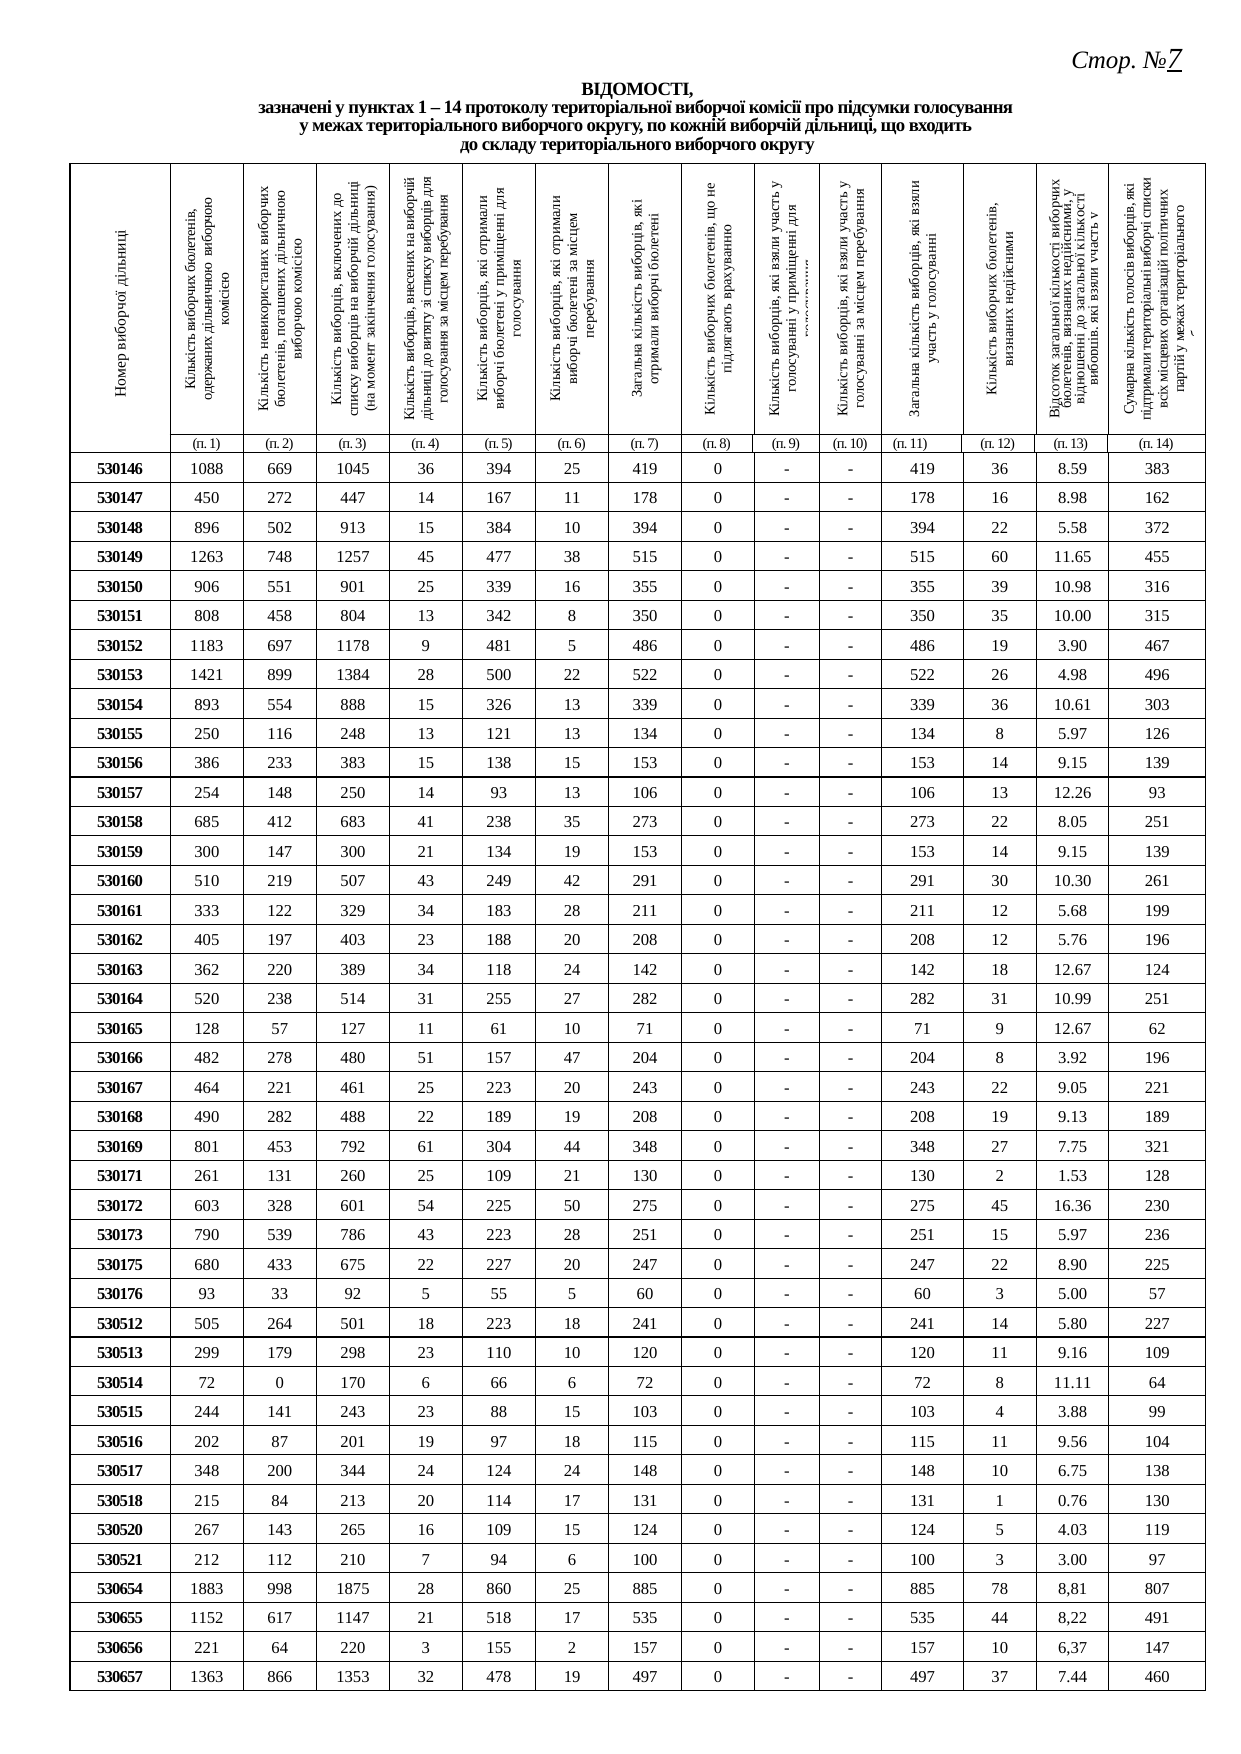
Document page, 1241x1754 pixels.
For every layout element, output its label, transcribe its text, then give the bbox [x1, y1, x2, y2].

table_cell - [820, 1603, 881, 1631]
table_cell 223 [463, 1220, 535, 1248]
table_cell 18 [964, 954, 1036, 983]
table_cell 4 [964, 1396, 1036, 1425]
table_cell 100 [882, 1544, 963, 1572]
table_cell 0 [682, 1190, 754, 1218]
table_cell 251 [882, 1220, 963, 1248]
table_cell 530654 [71, 1573, 170, 1602]
table_cell 18 [536, 1426, 608, 1454]
table_cell 11.65 [1037, 542, 1108, 570]
table_cell 530515 [71, 1396, 170, 1425]
table_cell 16.36 [1037, 1190, 1108, 1218]
table_cell 1257 [317, 542, 389, 570]
table_cell 127 [317, 1013, 389, 1042]
table_cell 6.75 [1037, 1455, 1108, 1484]
table_cell 1152 [171, 1603, 243, 1631]
table_header Кількість виборців, які отримали виборчі бюлетені за місцем перебування [536, 164, 608, 434]
table_cell 131 [244, 1161, 316, 1189]
table_cell 114 [463, 1485, 535, 1513]
table_cell - [755, 1544, 819, 1572]
table_cell 215 [171, 1485, 243, 1513]
table_cell 10.30 [1037, 866, 1108, 894]
table_cell (п. 1) [171, 435, 243, 452]
table_cell 389 [317, 954, 389, 983]
table_cell 61 [463, 1013, 535, 1042]
table_cell - [755, 1455, 819, 1484]
table_cell 188 [463, 925, 535, 953]
table_cell - [820, 895, 881, 924]
table_cell 47 [536, 1043, 608, 1071]
table_cell - [755, 719, 819, 747]
table_cell 11.11 [1037, 1367, 1108, 1395]
table_cell 36 [964, 453, 1036, 482]
table_cell 255 [463, 984, 535, 1012]
table_cell 386 [171, 748, 243, 776]
table_cell 685 [171, 807, 243, 835]
table_cell 748 [244, 542, 316, 570]
table_cell 251 [609, 1220, 681, 1248]
table_cell 530169 [71, 1131, 170, 1159]
table_cell 88 [463, 1396, 535, 1425]
table_cell 9.15 [1037, 836, 1108, 865]
table_cell 10.61 [1037, 689, 1108, 717]
table_cell 9.15 [1037, 748, 1108, 776]
table_cell 530148 [71, 512, 170, 541]
table_cell 153 [609, 836, 681, 865]
table_cell 530158 [71, 807, 170, 835]
table_cell 0 [682, 748, 754, 776]
table_cell 20 [390, 1485, 462, 1513]
table_cell 530655 [71, 1603, 170, 1631]
table_cell 906 [171, 571, 243, 599]
table_cell 3 [390, 1632, 462, 1661]
table_cell 383 [1109, 453, 1205, 482]
table_cell 138 [1109, 1455, 1205, 1484]
table_cell 189 [463, 1102, 535, 1130]
table_cell 22 [964, 1249, 1036, 1277]
table_cell - [755, 1426, 819, 1454]
table_cell 530161 [71, 895, 170, 924]
table_cell 128 [1109, 1161, 1205, 1189]
table_cell 23 [390, 1396, 462, 1425]
table_cell - [820, 778, 881, 806]
table_cell 505 [171, 1308, 243, 1336]
table_header Кількість виборчих бюлетенів, одержаних дільничною виборчою комісією [171, 164, 243, 434]
table_cell 20 [536, 1249, 608, 1277]
table_cell 13 [536, 778, 608, 806]
table_cell 60 [609, 1279, 681, 1307]
table_cell 348 [609, 1131, 681, 1159]
table_cell 4.03 [1037, 1514, 1108, 1543]
table_cell - [820, 1485, 881, 1513]
table_cell 103 [609, 1396, 681, 1425]
table_cell - [820, 1514, 881, 1543]
table_cell 221 [1109, 1072, 1205, 1101]
table_cell 807 [1109, 1573, 1205, 1602]
table_cell 62 [1109, 1013, 1205, 1042]
table_cell 913 [317, 512, 389, 541]
table_cell 348 [171, 1455, 243, 1484]
table_cell 530151 [71, 601, 170, 629]
table_cell 419 [882, 453, 963, 482]
table_cell 22 [536, 660, 608, 688]
table_cell 120 [609, 1338, 681, 1366]
table_cell 10.99 [1037, 984, 1108, 1012]
table_cell 7.75 [1037, 1131, 1108, 1159]
table_cell 208 [609, 925, 681, 953]
table_cell (п. 7) [609, 435, 681, 452]
table_cell 333 [171, 895, 243, 924]
table_cell - [755, 1013, 819, 1042]
table_cell 148 [882, 1455, 963, 1484]
table_cell 45 [964, 1190, 1036, 1218]
table_cell 530162 [71, 925, 170, 953]
table_cell 866 [244, 1662, 316, 1690]
table_cell - [755, 954, 819, 983]
table_cell 267 [171, 1514, 243, 1543]
table_cell 530514 [71, 1367, 170, 1395]
table_cell 447 [317, 483, 389, 511]
table_cell 238 [244, 984, 316, 1012]
table_cell - [755, 1102, 819, 1130]
table_cell 221 [244, 1072, 316, 1101]
table_cell 16 [536, 571, 608, 599]
table_cell 9.56 [1037, 1426, 1108, 1454]
table_cell - [755, 1131, 819, 1159]
table_cell 275 [882, 1190, 963, 1218]
table_cell 15 [536, 748, 608, 776]
table_cell 71 [609, 1013, 681, 1042]
table_cell 530152 [71, 630, 170, 658]
table_cell 12 [964, 925, 1036, 953]
table_cell 241 [609, 1308, 681, 1336]
table_cell (п. 8) [682, 435, 752, 452]
table_cell 157 [882, 1632, 963, 1661]
table_cell 291 [882, 866, 963, 894]
table_cell 162 [1109, 483, 1205, 511]
table_cell 0 [682, 836, 754, 865]
table_header Кількість виборчих бюлетенів, визнаних недійсними [964, 164, 1036, 434]
table_cell 15 [390, 689, 462, 717]
table_cell - [820, 1220, 881, 1248]
table_cell - [820, 719, 881, 747]
table_cell - [820, 542, 881, 570]
table_header Номер виборчої дільниці [71, 164, 170, 452]
table_cell 64 [1109, 1367, 1205, 1395]
table_cell 112 [244, 1544, 316, 1572]
table_cell 3.00 [1037, 1544, 1108, 1572]
table_cell 72 [171, 1367, 243, 1395]
table_cell 10 [964, 1632, 1036, 1661]
table_cell 22 [390, 1249, 462, 1277]
table_cell 14 [390, 483, 462, 511]
table_cell 450 [171, 483, 243, 511]
table_cell 35 [536, 807, 608, 835]
table_cell 10.00 [1037, 601, 1108, 629]
table_cell 104 [1109, 1426, 1205, 1454]
table_header Відсоток загальної кількості виборчих бюлетенів, визнаних недійсними, у відношенні до загальної кількості виборців, які взяли участь у голосуванні [1037, 164, 1108, 434]
table_cell 141 [244, 1396, 316, 1425]
table_cell 0 [682, 719, 754, 747]
table_cell 153 [882, 748, 963, 776]
table_cell 0 [682, 483, 754, 511]
table_cell 19 [536, 1662, 608, 1690]
table_cell 170 [317, 1367, 389, 1395]
table_cell 486 [609, 630, 681, 658]
table_cell 18 [536, 1308, 608, 1336]
table_cell 134 [609, 719, 681, 747]
table_cell 455 [1109, 542, 1205, 570]
table_cell 1875 [317, 1573, 389, 1602]
table_cell - [755, 542, 819, 570]
table_cell 530167 [71, 1072, 170, 1101]
table_cell 0.76 [1037, 1485, 1108, 1513]
table_cell 17 [536, 1485, 608, 1513]
table_cell 1353 [317, 1662, 389, 1690]
table_cell 179 [244, 1338, 316, 1366]
table_cell 275 [609, 1190, 681, 1218]
table_cell 25 [536, 1573, 608, 1602]
table_cell 128 [171, 1013, 243, 1042]
table_cell 27 [536, 984, 608, 1012]
table_cell 22 [964, 1072, 1036, 1101]
table_cell 467 [1109, 630, 1205, 658]
table_cell 282 [244, 1102, 316, 1130]
table_cell 1421 [171, 660, 243, 688]
table_cell 899 [244, 660, 316, 688]
table_cell 24 [536, 1455, 608, 1484]
table_cell 530517 [71, 1455, 170, 1484]
table_header Кількість виборців, включених до списку виборців на виборчій дільниці (на момент закінчення голосування) [317, 164, 389, 434]
table_cell 339 [609, 689, 681, 717]
table_cell 304 [463, 1131, 535, 1159]
table_cell 339 [463, 571, 535, 599]
table_cell - [755, 807, 819, 835]
table_cell 9 [964, 1013, 1036, 1042]
table_cell 84 [244, 1485, 316, 1513]
table_cell 412 [244, 807, 316, 835]
table_cell 196 [1109, 925, 1205, 953]
table_cell (п. 10) [820, 435, 881, 452]
table_cell 522 [609, 660, 681, 688]
table_cell 299 [171, 1338, 243, 1366]
table_cell 329 [317, 895, 389, 924]
table_cell 254 [171, 778, 243, 806]
table_cell 2 [536, 1632, 608, 1661]
table_cell - [755, 1220, 819, 1248]
table_cell 57 [1109, 1279, 1205, 1307]
table_cell - [820, 689, 881, 717]
table_cell 394 [463, 453, 535, 482]
table_cell 515 [882, 542, 963, 570]
table_cell - [820, 1573, 881, 1602]
table_cell 251 [1109, 807, 1205, 835]
table_cell 57 [244, 1013, 316, 1042]
table_cell 33 [244, 1279, 316, 1307]
table_cell 61 [390, 1131, 462, 1159]
table_cell 8.98 [1037, 483, 1108, 511]
table_cell 5 [390, 1279, 462, 1307]
table_cell - [755, 483, 819, 511]
table_cell 860 [463, 1573, 535, 1602]
table_cell 36 [964, 689, 1036, 717]
table_cell 71 [882, 1013, 963, 1042]
table_header Сумарна кількість голосів виборців, які підтримали територіальні виборчі списки всіх місцевих організацій політичних партій у межах територіального виборчого округу [1109, 164, 1205, 434]
table_cell 0 [682, 895, 754, 924]
table_cell 478 [463, 1662, 535, 1690]
table_cell 464 [171, 1072, 243, 1101]
table_cell 0 [682, 1426, 754, 1454]
table_cell 372 [1109, 512, 1205, 541]
table_cell 147 [1109, 1632, 1205, 1661]
table_cell 221 [171, 1632, 243, 1661]
table_cell 273 [609, 807, 681, 835]
table_cell 530512 [71, 1308, 170, 1336]
table_cell 223 [463, 1072, 535, 1101]
table_cell 491 [1109, 1603, 1205, 1631]
table_cell - [820, 1161, 881, 1189]
table_cell - [820, 1396, 881, 1425]
table_cell 212 [171, 1544, 243, 1572]
table_cell 178 [609, 483, 681, 511]
table_cell 0 [682, 866, 754, 894]
table_cell 342 [463, 601, 535, 629]
table_cell 530657 [71, 1662, 170, 1690]
table_cell 315 [1109, 601, 1205, 629]
table_cell 13 [536, 689, 608, 717]
table_cell 8 [964, 1367, 1036, 1395]
table_cell 675 [317, 1249, 389, 1277]
table_cell 530172 [71, 1190, 170, 1218]
table_cell 106 [882, 778, 963, 806]
table_cell 22 [964, 807, 1036, 835]
table_cell 148 [244, 778, 316, 806]
table_cell 0 [682, 1485, 754, 1513]
table_cell 60 [882, 1279, 963, 1307]
table_cell 530150 [71, 571, 170, 599]
table_cell 16 [390, 1514, 462, 1543]
table_cell 34 [390, 954, 462, 983]
table_cell 19 [536, 836, 608, 865]
table_cell 243 [609, 1072, 681, 1101]
table_cell 530159 [71, 836, 170, 865]
table_cell 0 [682, 601, 754, 629]
table_cell 124 [609, 1514, 681, 1543]
table_cell 36 [390, 453, 462, 482]
table_header Кількість виборців, які взяли участь у голосуванні за місцем перебування [820, 164, 881, 434]
table_cell 282 [882, 984, 963, 1012]
table_cell 792 [317, 1131, 389, 1159]
table_cell 394 [882, 512, 963, 541]
table_cell - [755, 1485, 819, 1513]
table_cell 0 [682, 1632, 754, 1661]
table_cell 291 [609, 866, 681, 894]
table_cell 138 [463, 748, 535, 776]
table_cell 530521 [71, 1544, 170, 1572]
table_cell 189 [1109, 1102, 1205, 1130]
table_cell 6 [390, 1367, 462, 1395]
table_cell - [755, 836, 819, 865]
table_cell 0 [682, 1573, 754, 1602]
table_cell 24 [536, 954, 608, 983]
table_cell 167 [463, 483, 535, 511]
table_cell 5.80 [1037, 1308, 1108, 1336]
table_cell 0 [244, 1367, 316, 1395]
table_cell - [820, 660, 881, 688]
table_cell 0 [682, 689, 754, 717]
table_cell 13 [390, 719, 462, 747]
table_cell 44 [964, 1603, 1036, 1631]
table_cell 8,81 [1037, 1573, 1108, 1602]
table_cell 200 [244, 1455, 316, 1484]
table_cell 0 [682, 512, 754, 541]
table_cell (п. 6) [536, 435, 608, 452]
table_cell 244 [171, 1396, 243, 1425]
table_cell 0 [682, 807, 754, 835]
table_cell 1883 [171, 1573, 243, 1602]
table_cell - [755, 984, 819, 1012]
table_cell 230 [1109, 1190, 1205, 1218]
table_cell 339 [882, 689, 963, 717]
table_cell (п. 12) [962, 435, 1034, 452]
table_cell - [820, 1367, 881, 1395]
table_cell - [820, 483, 881, 511]
table_cell 28 [536, 895, 608, 924]
table_cell 28 [390, 660, 462, 688]
table_cell 31 [390, 984, 462, 1012]
table_cell 5.97 [1037, 719, 1108, 747]
table_cell - [755, 1662, 819, 1690]
table_cell 316 [1109, 571, 1205, 599]
table_cell 261 [171, 1161, 243, 1189]
table_cell 0 [682, 1072, 754, 1101]
table_cell 530146 [71, 453, 170, 482]
table_cell 477 [463, 542, 535, 570]
table_cell 31 [964, 984, 1036, 1012]
table_cell 530175 [71, 1249, 170, 1277]
table_cell - [755, 1308, 819, 1336]
table_cell 25 [390, 571, 462, 599]
table_cell - [820, 1544, 881, 1572]
table_cell 124 [882, 1514, 963, 1543]
table_cell 0 [682, 778, 754, 806]
table_cell 515 [609, 542, 681, 570]
table_cell 458 [244, 601, 316, 629]
table_cell 273 [882, 807, 963, 835]
table_cell 131 [882, 1485, 963, 1513]
table_cell 11 [964, 1338, 1036, 1366]
table_header Кількість виборчих бюлетенів, що не підлягають врахуванню [682, 164, 754, 434]
table_cell 530160 [71, 866, 170, 894]
table_cell 300 [317, 836, 389, 865]
table_cell 0 [682, 1308, 754, 1336]
table_cell 34 [390, 895, 462, 924]
table_cell 35 [964, 601, 1036, 629]
table_cell 121 [463, 719, 535, 747]
table_cell 93 [171, 1279, 243, 1307]
table_cell - [820, 954, 881, 983]
table_cell 0 [682, 571, 754, 599]
table_cell 482 [171, 1043, 243, 1071]
table_cell 530147 [71, 483, 170, 511]
table_cell 119 [1109, 1514, 1205, 1543]
table_cell - [820, 571, 881, 599]
table_cell 42 [536, 866, 608, 894]
table_cell 1.53 [1037, 1161, 1108, 1189]
text зазначені у пунктах 1 – 14 протоколу територіальної виборчої комісії про підсумки голосування у межах територіального виборчого округу, по кожній виборчій дільниці, що входить до складу територіального виборчого округу [94, 99, 1181, 154]
table_cell 157 [609, 1632, 681, 1661]
table_cell 530157 [71, 778, 170, 806]
table_cell (п. 14) [1108, 435, 1205, 452]
table_cell 5 [536, 1279, 608, 1307]
table_cell 530176 [71, 1279, 170, 1307]
table_cell 94 [463, 1544, 535, 1572]
table_cell - [820, 925, 881, 953]
table_cell 5.58 [1037, 512, 1108, 541]
table_cell 680 [171, 1249, 243, 1277]
table_cell 147 [244, 836, 316, 865]
table_cell 97 [463, 1426, 535, 1454]
table_cell 433 [244, 1249, 316, 1277]
table_cell - [820, 807, 881, 835]
table_cell 148 [609, 1455, 681, 1484]
table_cell 15 [390, 748, 462, 776]
table_cell (п. 13) [1035, 435, 1107, 452]
table_header Загальна кількість виборців, які взяли участь у голосуванні [882, 164, 963, 434]
table_cell 4.98 [1037, 660, 1108, 688]
table_cell 501 [317, 1308, 389, 1336]
table_cell 116 [244, 719, 316, 747]
table_cell 328 [244, 1190, 316, 1218]
table_cell 683 [317, 807, 389, 835]
table_cell 54 [390, 1190, 462, 1218]
table_cell 530656 [71, 1632, 170, 1661]
table_cell 0 [682, 1220, 754, 1248]
table_cell 0 [682, 1043, 754, 1071]
table_cell 124 [463, 1455, 535, 1484]
table_cell 1088 [171, 453, 243, 482]
table_cell 507 [317, 866, 389, 894]
table_cell 510 [171, 866, 243, 894]
table_cell 100 [609, 1544, 681, 1572]
table_cell 384 [463, 512, 535, 541]
table_header Кількість виборців, які взяли участь у голосуванні у приміщенні для голосування [755, 164, 819, 434]
table_cell 131 [609, 1485, 681, 1513]
table_cell (п. 4) [390, 435, 462, 452]
table_cell 5.00 [1037, 1279, 1108, 1307]
table_cell - [820, 1662, 881, 1690]
table_cell 134 [463, 836, 535, 865]
table_cell - [755, 660, 819, 688]
table_cell 25 [390, 1161, 462, 1189]
table_cell - [820, 1190, 881, 1218]
table_cell 241 [882, 1308, 963, 1336]
table_cell 14 [390, 778, 462, 806]
table_cell 45 [390, 542, 462, 570]
table_cell 0 [682, 1161, 754, 1189]
table_cell 260 [317, 1161, 389, 1189]
table_cell 60 [964, 542, 1036, 570]
table_cell 115 [609, 1426, 681, 1454]
table_cell 350 [882, 601, 963, 629]
table_cell 0 [682, 1249, 754, 1277]
table_cell 130 [609, 1161, 681, 1189]
table_cell - [820, 630, 881, 658]
table_cell (п. 5) [463, 435, 535, 452]
table_cell 8 [536, 601, 608, 629]
table_cell 236 [1109, 1220, 1205, 1248]
table_cell 355 [609, 571, 681, 599]
table_cell 210 [317, 1544, 389, 1572]
table_cell 51 [390, 1043, 462, 1071]
table_cell (п. 3) [317, 435, 389, 452]
table_cell 1384 [317, 660, 389, 688]
table_cell 153 [609, 748, 681, 776]
table_cell 9 [390, 630, 462, 658]
table_cell 355 [882, 571, 963, 599]
table_cell 15 [536, 1396, 608, 1425]
table_cell 885 [882, 1573, 963, 1602]
table_cell - [755, 1190, 819, 1218]
table_cell - [755, 630, 819, 658]
table_cell 78 [964, 1573, 1036, 1602]
table_cell - [820, 1102, 881, 1130]
table_cell (п. 2) [244, 435, 316, 452]
table_cell 10 [536, 1013, 608, 1042]
table_header Загальна кількість виборців, які отримали виборчі бюлетені [609, 164, 681, 434]
table_cell 122 [244, 895, 316, 924]
table_cell 20 [536, 925, 608, 953]
table_cell 0 [682, 1013, 754, 1042]
table_cell 220 [317, 1632, 389, 1661]
table_cell 804 [317, 601, 389, 629]
table_cell 43 [390, 1220, 462, 1248]
table_cell 155 [463, 1632, 535, 1661]
table_cell 480 [317, 1043, 389, 1071]
table_cell 118 [463, 954, 535, 983]
table_cell 601 [317, 1190, 389, 1218]
table_cell 539 [244, 1220, 316, 1248]
table_cell 120 [882, 1338, 963, 1366]
table_cell 249 [463, 866, 535, 894]
table_cell 3.90 [1037, 630, 1108, 658]
table_cell 43 [390, 866, 462, 894]
table_cell 142 [609, 954, 681, 983]
table_cell 39 [964, 571, 1036, 599]
table_cell - [820, 1072, 881, 1101]
table_cell 530516 [71, 1426, 170, 1454]
table_cell 139 [1109, 748, 1205, 776]
table_cell 130 [1109, 1485, 1205, 1513]
table_cell - [820, 1131, 881, 1159]
table_cell 199 [1109, 895, 1205, 924]
table_cell 0 [682, 1396, 754, 1425]
table_cell - [820, 1426, 881, 1454]
table_cell 8 [964, 719, 1036, 747]
table_cell 21 [536, 1161, 608, 1189]
table_cell 6,37 [1037, 1632, 1108, 1661]
table_cell 22 [390, 1102, 462, 1130]
table_cell 23 [390, 925, 462, 953]
table_cell 1178 [317, 630, 389, 658]
table_cell 66 [463, 1367, 535, 1395]
table_cell 535 [882, 1603, 963, 1631]
table_cell 6 [536, 1544, 608, 1572]
table_cell 350 [609, 601, 681, 629]
table_cell 21 [390, 836, 462, 865]
table_cell - [755, 1367, 819, 1395]
table_cell 264 [244, 1308, 316, 1336]
table_cell 14 [964, 836, 1036, 865]
table_cell 0 [682, 660, 754, 688]
table_cell 998 [244, 1573, 316, 1602]
table_cell - [820, 1338, 881, 1366]
table_cell - [820, 1279, 881, 1307]
table_cell 103 [882, 1396, 963, 1425]
table_cell 183 [463, 895, 535, 924]
table_cell 24 [390, 1455, 462, 1484]
table_cell 1363 [171, 1662, 243, 1690]
table_cell 28 [390, 1573, 462, 1602]
table_cell 383 [317, 748, 389, 776]
table_cell 211 [609, 895, 681, 924]
table_cell - [755, 748, 819, 776]
table_cell 25 [390, 1072, 462, 1101]
table_cell 535 [609, 1603, 681, 1631]
table_cell - [755, 1161, 819, 1189]
table_cell (п. 11) [882, 435, 961, 452]
table_cell - [755, 1573, 819, 1602]
table_cell 211 [882, 895, 963, 924]
table_cell 93 [1109, 778, 1205, 806]
table_cell 11 [390, 1013, 462, 1042]
table_cell 72 [609, 1367, 681, 1395]
table_cell 0 [682, 1279, 754, 1307]
table_cell 300 [171, 836, 243, 865]
table_cell 32 [390, 1662, 462, 1690]
table_cell 0 [682, 542, 754, 570]
table_cell - [755, 571, 819, 599]
table_cell 11 [964, 1426, 1036, 1454]
table_cell 8.90 [1037, 1249, 1108, 1277]
table_cell 115 [882, 1426, 963, 1454]
table_cell 530513 [71, 1338, 170, 1366]
table_cell 238 [463, 807, 535, 835]
table_cell 3 [964, 1279, 1036, 1307]
table_cell 530518 [71, 1485, 170, 1513]
table_cell 37 [964, 1662, 1036, 1690]
table_cell 5.97 [1037, 1220, 1108, 1248]
table_cell - [820, 1455, 881, 1484]
table_header Кількість виборців, які отримали виборчі бюлетені у приміщенні для голосування [463, 164, 535, 434]
table_cell 8.59 [1037, 453, 1108, 482]
table_cell 44 [536, 1131, 608, 1159]
table_cell 530520 [71, 1514, 170, 1543]
table_cell 55 [463, 1279, 535, 1307]
table_cell 348 [882, 1131, 963, 1159]
table_cell - [755, 925, 819, 953]
table_cell - [820, 1043, 881, 1071]
table_cell 530149 [71, 542, 170, 570]
table_cell 243 [882, 1072, 963, 1101]
table_cell - [755, 1396, 819, 1425]
table_cell 204 [609, 1043, 681, 1071]
table_cell 13 [536, 719, 608, 747]
table_cell 0 [682, 1367, 754, 1395]
table_cell 419 [609, 453, 681, 482]
table_cell 87 [244, 1426, 316, 1454]
table_cell 530166 [71, 1043, 170, 1071]
table_cell 251 [1109, 984, 1205, 1012]
table_cell 12.67 [1037, 954, 1108, 983]
table_cell - [755, 895, 819, 924]
table_cell 0 [682, 1338, 754, 1366]
table_cell - [755, 601, 819, 629]
table_cell 21 [390, 1603, 462, 1631]
table_cell 530165 [71, 1013, 170, 1042]
table_cell - [755, 1249, 819, 1277]
table_cell 134 [882, 719, 963, 747]
table_cell 786 [317, 1220, 389, 1248]
table_cell - [755, 1603, 819, 1631]
table_cell 15 [964, 1220, 1036, 1248]
table_cell 15 [536, 1514, 608, 1543]
table_cell 697 [244, 630, 316, 658]
table_cell 19 [536, 1102, 608, 1130]
table_cell 130 [882, 1161, 963, 1189]
table_cell 5 [964, 1514, 1036, 1543]
table_cell 213 [317, 1485, 389, 1513]
table_cell 514 [317, 984, 389, 1012]
table_cell 0 [682, 984, 754, 1012]
table_cell 282 [609, 984, 681, 1012]
table_cell 10.98 [1037, 571, 1108, 599]
table_cell 10 [536, 512, 608, 541]
table_cell 461 [317, 1072, 389, 1101]
table_cell - [820, 1249, 881, 1277]
table_cell 790 [171, 1220, 243, 1248]
table_cell 2 [964, 1161, 1036, 1189]
table_cell 520 [171, 984, 243, 1012]
table_cell 497 [609, 1662, 681, 1690]
table_cell 0 [682, 1131, 754, 1159]
table_cell 64 [244, 1632, 316, 1661]
table_cell 247 [882, 1249, 963, 1277]
table_cell 502 [244, 512, 316, 541]
table_cell 110 [463, 1338, 535, 1366]
table_cell 1263 [171, 542, 243, 570]
table_cell 50 [536, 1190, 608, 1218]
table_cell 1147 [317, 1603, 389, 1631]
table_cell 12 [964, 895, 1036, 924]
table_cell 497 [882, 1662, 963, 1690]
table_cell 893 [171, 689, 243, 717]
table_cell 0 [682, 954, 754, 983]
table_cell 403 [317, 925, 389, 953]
table_cell 490 [171, 1102, 243, 1130]
table_cell 9.16 [1037, 1338, 1108, 1366]
table_cell 16 [964, 483, 1036, 511]
table_cell 801 [171, 1131, 243, 1159]
table_cell 496 [1109, 660, 1205, 688]
table_cell 278 [244, 1043, 316, 1071]
table_cell 362 [171, 954, 243, 983]
table_cell 321 [1109, 1131, 1205, 1159]
table_cell 208 [609, 1102, 681, 1130]
table_cell 26 [964, 660, 1036, 688]
table_cell 250 [317, 778, 389, 806]
table_cell 460 [1109, 1662, 1205, 1690]
table_cell 3 [964, 1544, 1036, 1572]
table_cell 248 [317, 719, 389, 747]
table_cell 3.92 [1037, 1043, 1108, 1071]
table_cell 530154 [71, 689, 170, 717]
table_cell 227 [463, 1249, 535, 1277]
table_cell 223 [463, 1308, 535, 1336]
table_cell 5.76 [1037, 925, 1108, 953]
table_cell 201 [317, 1426, 389, 1454]
table_cell 486 [882, 630, 963, 658]
table_cell 1183 [171, 630, 243, 658]
table_cell 22 [964, 512, 1036, 541]
table_header Кількість виборців, внесених на виборчій дільниці до витягу зі списку виборців для голосування за місцем перебування [390, 164, 462, 434]
table_cell 453 [244, 1131, 316, 1159]
table_cell 233 [244, 748, 316, 776]
table_cell 405 [171, 925, 243, 953]
table_cell 225 [1109, 1249, 1205, 1277]
table_cell - [755, 453, 819, 482]
table_cell 530156 [71, 748, 170, 776]
table_cell 344 [317, 1455, 389, 1484]
table_cell 14 [964, 1308, 1036, 1336]
table_cell 243 [317, 1396, 389, 1425]
table_cell 247 [609, 1249, 681, 1277]
table_cell - [820, 866, 881, 894]
table_cell - [755, 1632, 819, 1661]
table_cell 1 [964, 1485, 1036, 1513]
table_cell 18 [390, 1308, 462, 1336]
table_cell 3.88 [1037, 1396, 1108, 1425]
table_cell 225 [463, 1190, 535, 1218]
table_cell 9.13 [1037, 1102, 1108, 1130]
table_cell 0 [682, 1603, 754, 1631]
table_cell 13 [390, 601, 462, 629]
table_cell 8 [964, 1043, 1036, 1071]
table_cell 14 [964, 748, 1036, 776]
table_cell 28 [536, 1220, 608, 1248]
table_cell 109 [463, 1161, 535, 1189]
table_cell - [820, 836, 881, 865]
table_cell 488 [317, 1102, 389, 1130]
table_cell 124 [1109, 954, 1205, 983]
table_cell 13 [964, 778, 1036, 806]
table_cell 197 [244, 925, 316, 953]
table_cell - [755, 1514, 819, 1543]
table_cell 0 [682, 630, 754, 658]
table_cell 261 [1109, 866, 1205, 894]
table_cell 9.05 [1037, 1072, 1108, 1101]
table_cell 518 [463, 1603, 535, 1631]
table_cell - [820, 1632, 881, 1661]
table_cell - [755, 1072, 819, 1101]
table_cell 1045 [317, 453, 389, 482]
table_cell 603 [171, 1190, 243, 1218]
table_cell 220 [244, 954, 316, 983]
table_cell 227 [1109, 1308, 1205, 1336]
table_cell 109 [1109, 1338, 1205, 1366]
table_cell 326 [463, 689, 535, 717]
table_cell 7 [390, 1544, 462, 1572]
table_cell 272 [244, 483, 316, 511]
table_cell 8.05 [1037, 807, 1108, 835]
table_cell 617 [244, 1603, 316, 1631]
table_cell - [820, 1013, 881, 1042]
table_cell 530171 [71, 1161, 170, 1189]
table_cell - [820, 748, 881, 776]
table_cell 530153 [71, 660, 170, 688]
table_cell 530155 [71, 719, 170, 747]
table_cell 208 [882, 925, 963, 953]
table_cell 99 [1109, 1396, 1205, 1425]
table_cell 25 [536, 453, 608, 482]
table_cell 23 [390, 1338, 462, 1366]
table_cell 17 [536, 1603, 608, 1631]
table_cell 208 [882, 1102, 963, 1130]
table_cell 530163 [71, 954, 170, 983]
table_cell 38 [536, 542, 608, 570]
table_cell (п. 9) [753, 435, 819, 452]
table_cell 196 [1109, 1043, 1205, 1071]
table_cell 92 [317, 1279, 389, 1307]
table_cell 19 [964, 1102, 1036, 1130]
table_cell 11 [536, 483, 608, 511]
table_cell - [820, 453, 881, 482]
table_cell 157 [463, 1043, 535, 1071]
table_cell 202 [171, 1426, 243, 1454]
table_cell - [755, 1043, 819, 1071]
table_cell 885 [609, 1573, 681, 1602]
table_cell - [755, 778, 819, 806]
table_cell 0 [682, 453, 754, 482]
table_cell - [820, 1308, 881, 1336]
table_cell 522 [882, 660, 963, 688]
table_cell 250 [171, 719, 243, 747]
table_cell 669 [244, 453, 316, 482]
table_cell 530173 [71, 1220, 170, 1248]
table_cell 12.26 [1037, 778, 1108, 806]
table_cell 20 [536, 1072, 608, 1101]
table_cell 10 [964, 1455, 1036, 1484]
table_cell 8,22 [1037, 1603, 1108, 1631]
table_cell 219 [244, 866, 316, 894]
table_cell 303 [1109, 689, 1205, 717]
table_cell 808 [171, 601, 243, 629]
table_cell 153 [882, 836, 963, 865]
table_cell 6 [536, 1367, 608, 1395]
table_cell 481 [463, 630, 535, 658]
table_cell 72 [882, 1367, 963, 1395]
table_cell 901 [317, 571, 389, 599]
table_cell 0 [682, 1455, 754, 1484]
table_cell - [820, 984, 881, 1012]
table_cell 888 [317, 689, 389, 717]
table_cell 298 [317, 1338, 389, 1366]
table_cell - [755, 866, 819, 894]
table_cell 500 [463, 660, 535, 688]
table_cell 19 [390, 1426, 462, 1454]
table_cell - [820, 601, 881, 629]
table_cell 530164 [71, 984, 170, 1012]
table_cell 394 [609, 512, 681, 541]
table_cell 41 [390, 807, 462, 835]
table_cell 530168 [71, 1102, 170, 1130]
table_cell 30 [964, 866, 1036, 894]
table_header Кількість невикористаних виборчих бюлетенів, погашених дільничною виборчою комісією [244, 164, 316, 434]
table_cell - [755, 512, 819, 541]
table_cell 0 [682, 1102, 754, 1130]
table_cell 0 [682, 1544, 754, 1572]
table_cell 15 [390, 512, 462, 541]
table_cell 27 [964, 1131, 1036, 1159]
table_cell - [755, 1338, 819, 1366]
table_cell 896 [171, 512, 243, 541]
table_cell - [820, 512, 881, 541]
table_cell 0 [682, 1662, 754, 1690]
table_cell 93 [463, 778, 535, 806]
table_cell - [755, 1279, 819, 1307]
table_cell 5 [536, 630, 608, 658]
table_cell 0 [682, 925, 754, 953]
table_cell 19 [964, 630, 1036, 658]
table_cell 204 [882, 1043, 963, 1071]
table_cell 12.67 [1037, 1013, 1108, 1042]
table_cell 0 [682, 1514, 754, 1543]
table_cell 142 [882, 954, 963, 983]
table_cell 551 [244, 571, 316, 599]
table_cell 126 [1109, 719, 1205, 747]
table_cell 139 [1109, 836, 1205, 865]
table_cell 97 [1109, 1544, 1205, 1572]
table_cell 10 [536, 1338, 608, 1366]
table_cell - [755, 689, 819, 717]
table_cell 178 [882, 483, 963, 511]
table_cell 7.44 [1037, 1662, 1108, 1690]
text ВІДОМОСТІ, [94, 81, 1181, 99]
table_cell 265 [317, 1514, 389, 1543]
table_cell 5.68 [1037, 895, 1108, 924]
table_cell 554 [244, 689, 316, 717]
table_cell 143 [244, 1514, 316, 1543]
table_cell 106 [609, 778, 681, 806]
table_cell 109 [463, 1514, 535, 1543]
